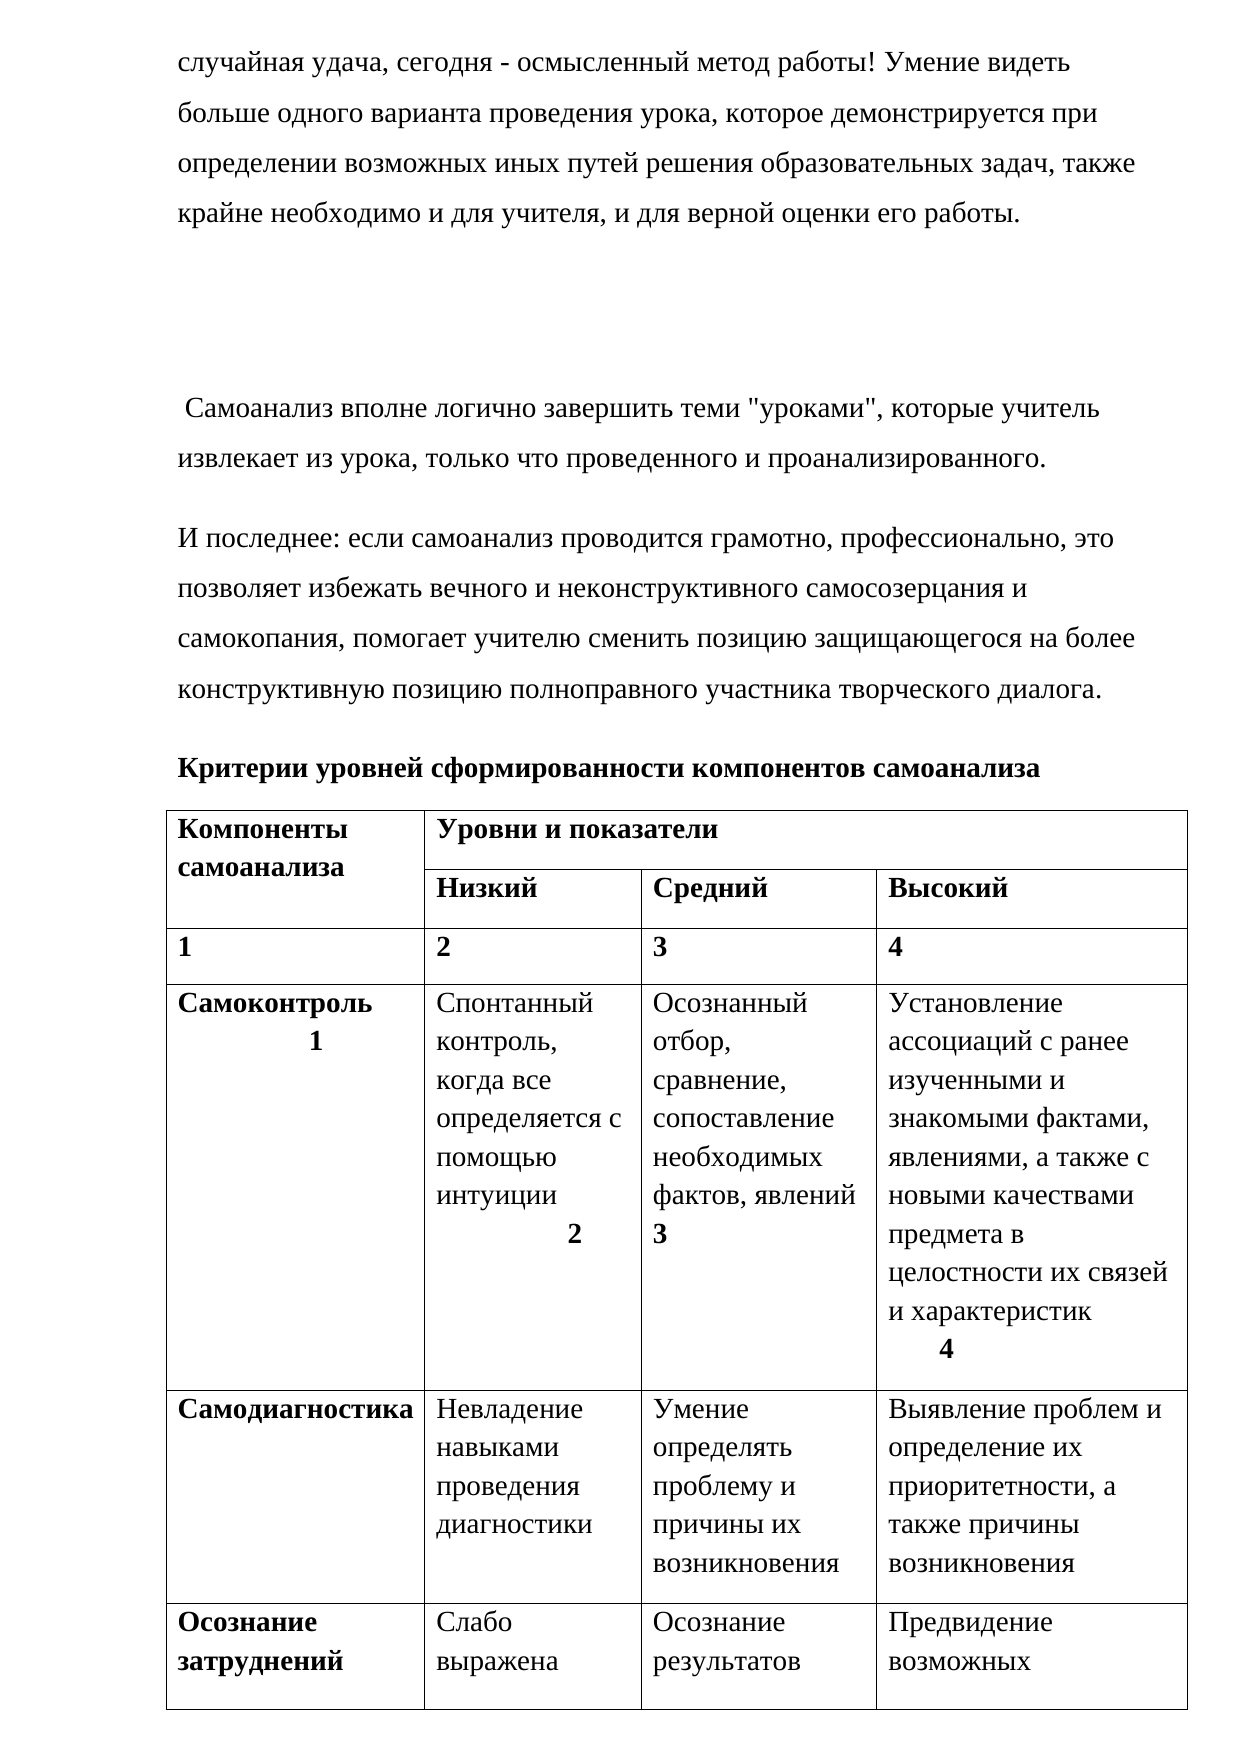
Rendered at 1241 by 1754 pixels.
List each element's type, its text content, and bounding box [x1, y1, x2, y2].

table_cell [877, 1604, 1187, 1708]
table_cell Умение определять проблему и причины их возникновения [642, 1391, 876, 1603]
table_cell Средний [642, 870, 876, 928]
table_header Уровни и показатели [425, 811, 1187, 869]
table_cell Самоконтроль 1 [167, 985, 424, 1390]
table_cell Спонтанный контроль, когда все определяется с помощью интуиции 2 [425, 985, 641, 1390]
table_cell Самодиагностика [167, 1391, 424, 1603]
table_cell Выявление проблем и определение их приоритетности, а также причины возникновения [877, 1391, 1187, 1603]
table_cell 3 [642, 929, 876, 984]
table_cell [167, 1604, 424, 1708]
table_cell 2 [425, 929, 641, 984]
text Критерии уровней сформированности компонентов самоанализа [177, 750, 1152, 784]
table_cell Невладение навыками проведения диагностики [425, 1391, 641, 1603]
table_cell Установление ассоциаций с ранее изученными и знакомыми фактами, явлениями, а также с новыми качествами предмета в целостности их связей и характеристик 4 [877, 985, 1187, 1390]
table_cell 4 [877, 929, 1187, 984]
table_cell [425, 1604, 641, 1708]
text Самоанализ вполне логично завершить теми "уроками", которые учитель извлекает из урока, только что проведенного и проанализированного. [177, 390, 1152, 474]
table_cell 1 [167, 929, 424, 984]
table_cell Низкий [425, 870, 641, 928]
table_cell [642, 1604, 876, 1708]
text И последнее: если самоанализ проводится грамотно, профессионально, это позволяет избежать вечного и неконструктивного самосозерцания и самокопания, помогает учителю сменить позицию защищающегося на более конструктивную позицию полноправного участника творческого диалога. [177, 520, 1152, 704]
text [177, 44, 1152, 229]
table_cell Высокий [877, 870, 1187, 928]
table_header Компоненты самоанализа [167, 811, 424, 928]
table_cell Осознанный отбор, сравнение, сопоставление необходимых фактов, явлений 3 [642, 985, 876, 1390]
